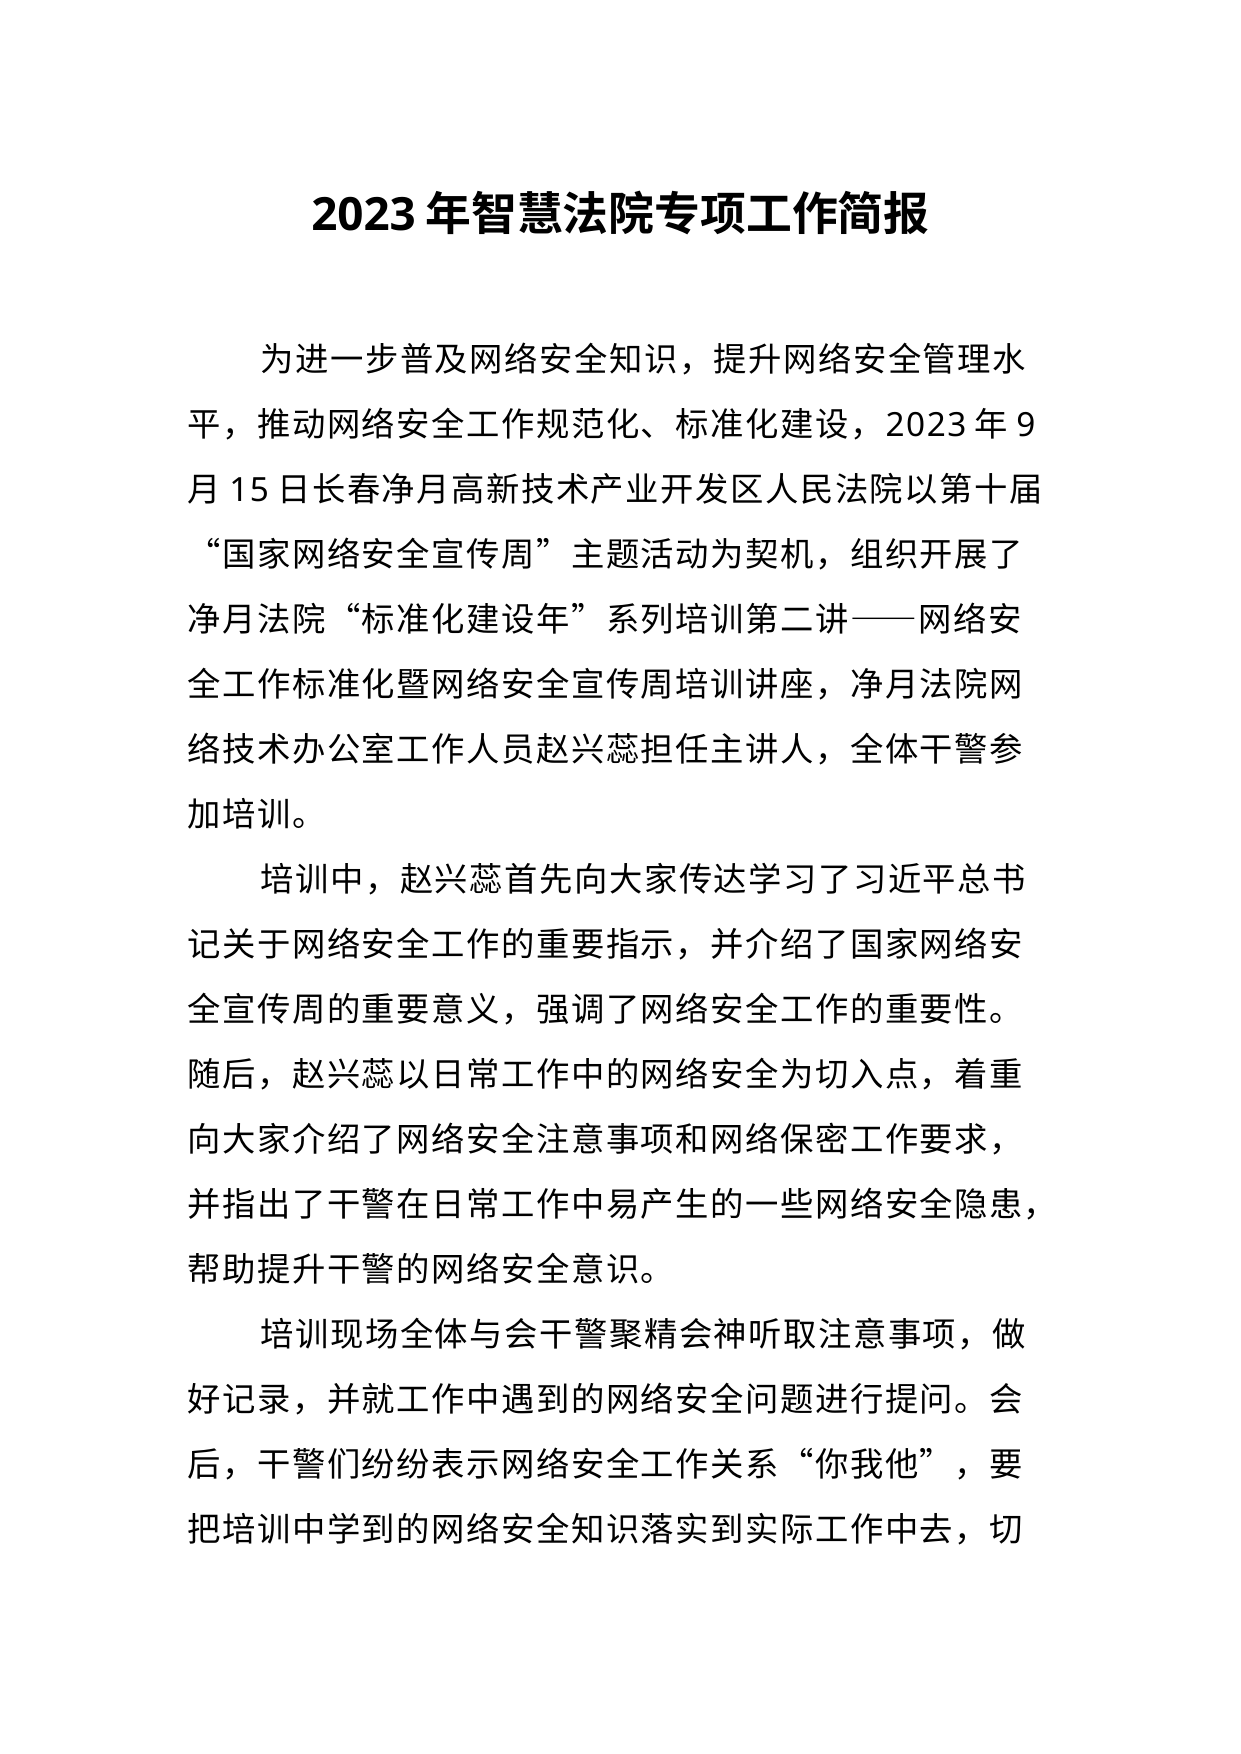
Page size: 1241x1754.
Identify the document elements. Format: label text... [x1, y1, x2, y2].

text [187, 1299, 1053, 1559]
text 2023年智慧法院专项工作简报 [187, 162, 1053, 259]
text 为进一步普及网络安全知识，提升网络安全管理水平，推动网络安全工作规范化、标准化建设，2023年9月15日长春净月高新技术产业开发区人民法院以第十届“国家网络安全宣传周”主题活动为契机，组织开展了净月法院“标准化建设年”系列培训第二讲——网络安全工作标准化暨网络安全宣传周培训讲座，净月法院网络技术办公室工作人员赵兴蕊担任主讲人，全体干警参加培训。 [187, 324, 1053, 844]
text 培训中，赵兴蕊首先向大家传达学习了习近平总书记关于网络安全工作的重要指示，并介绍了国家网络安全宣传周的重要意义，强调了网络安全工作的重要性。随后，赵兴蕊以日常工作中的网络安全为切入点，着重向大家介绍了网络安全注意事项和网络保密工作要求，并指出了干警在日常工作中易产生的一些网络安全隐患，帮助提升干警的网络安全意识。 [187, 844, 1053, 1299]
